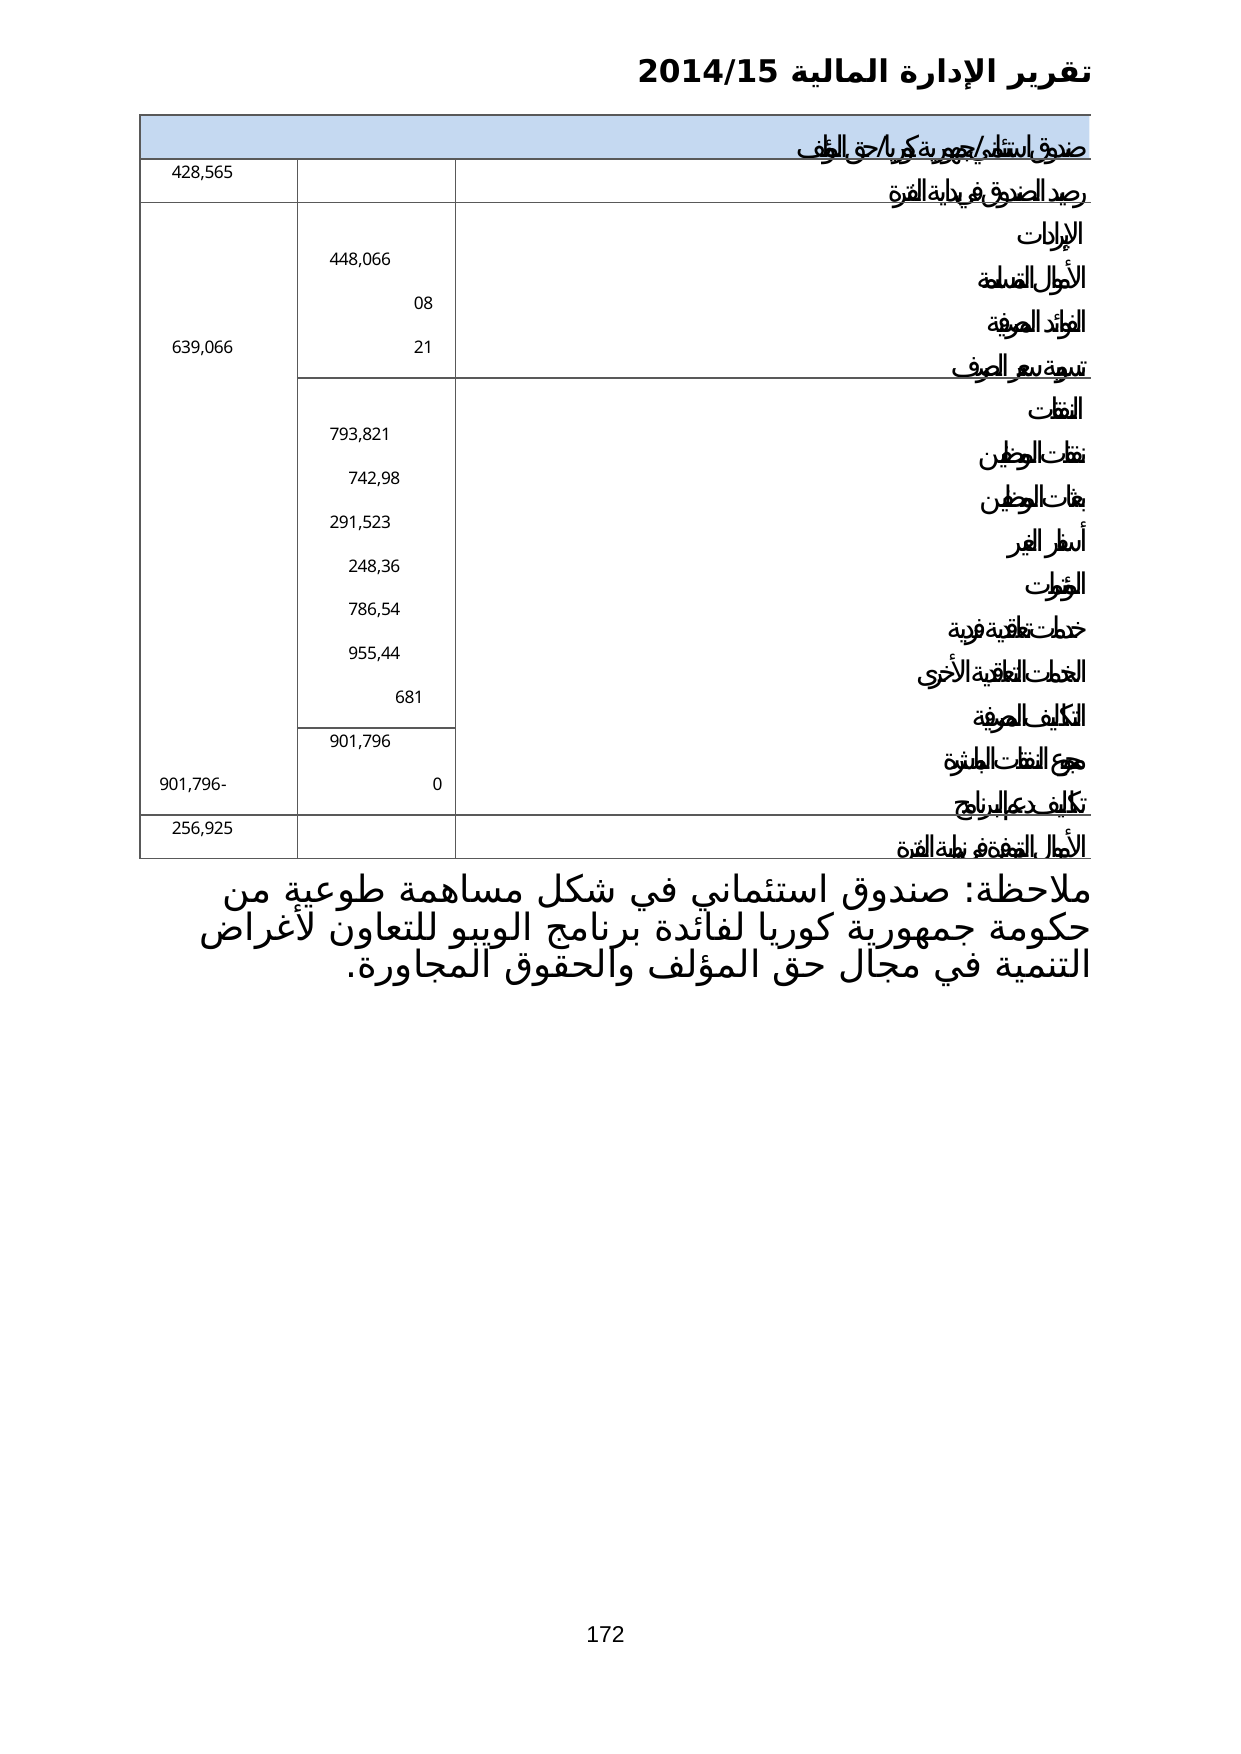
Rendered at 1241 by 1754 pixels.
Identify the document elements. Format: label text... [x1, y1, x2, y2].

text ملاحظة: صندوق استئماني في شكل مساهمة طوعية من حكومة جمهورية كوريا لفائدة برنامج الويبو للتعاون لأغراض التنمية في مجال حق المؤلف والحقوق المجاورة. [118, 872, 1092, 985]
